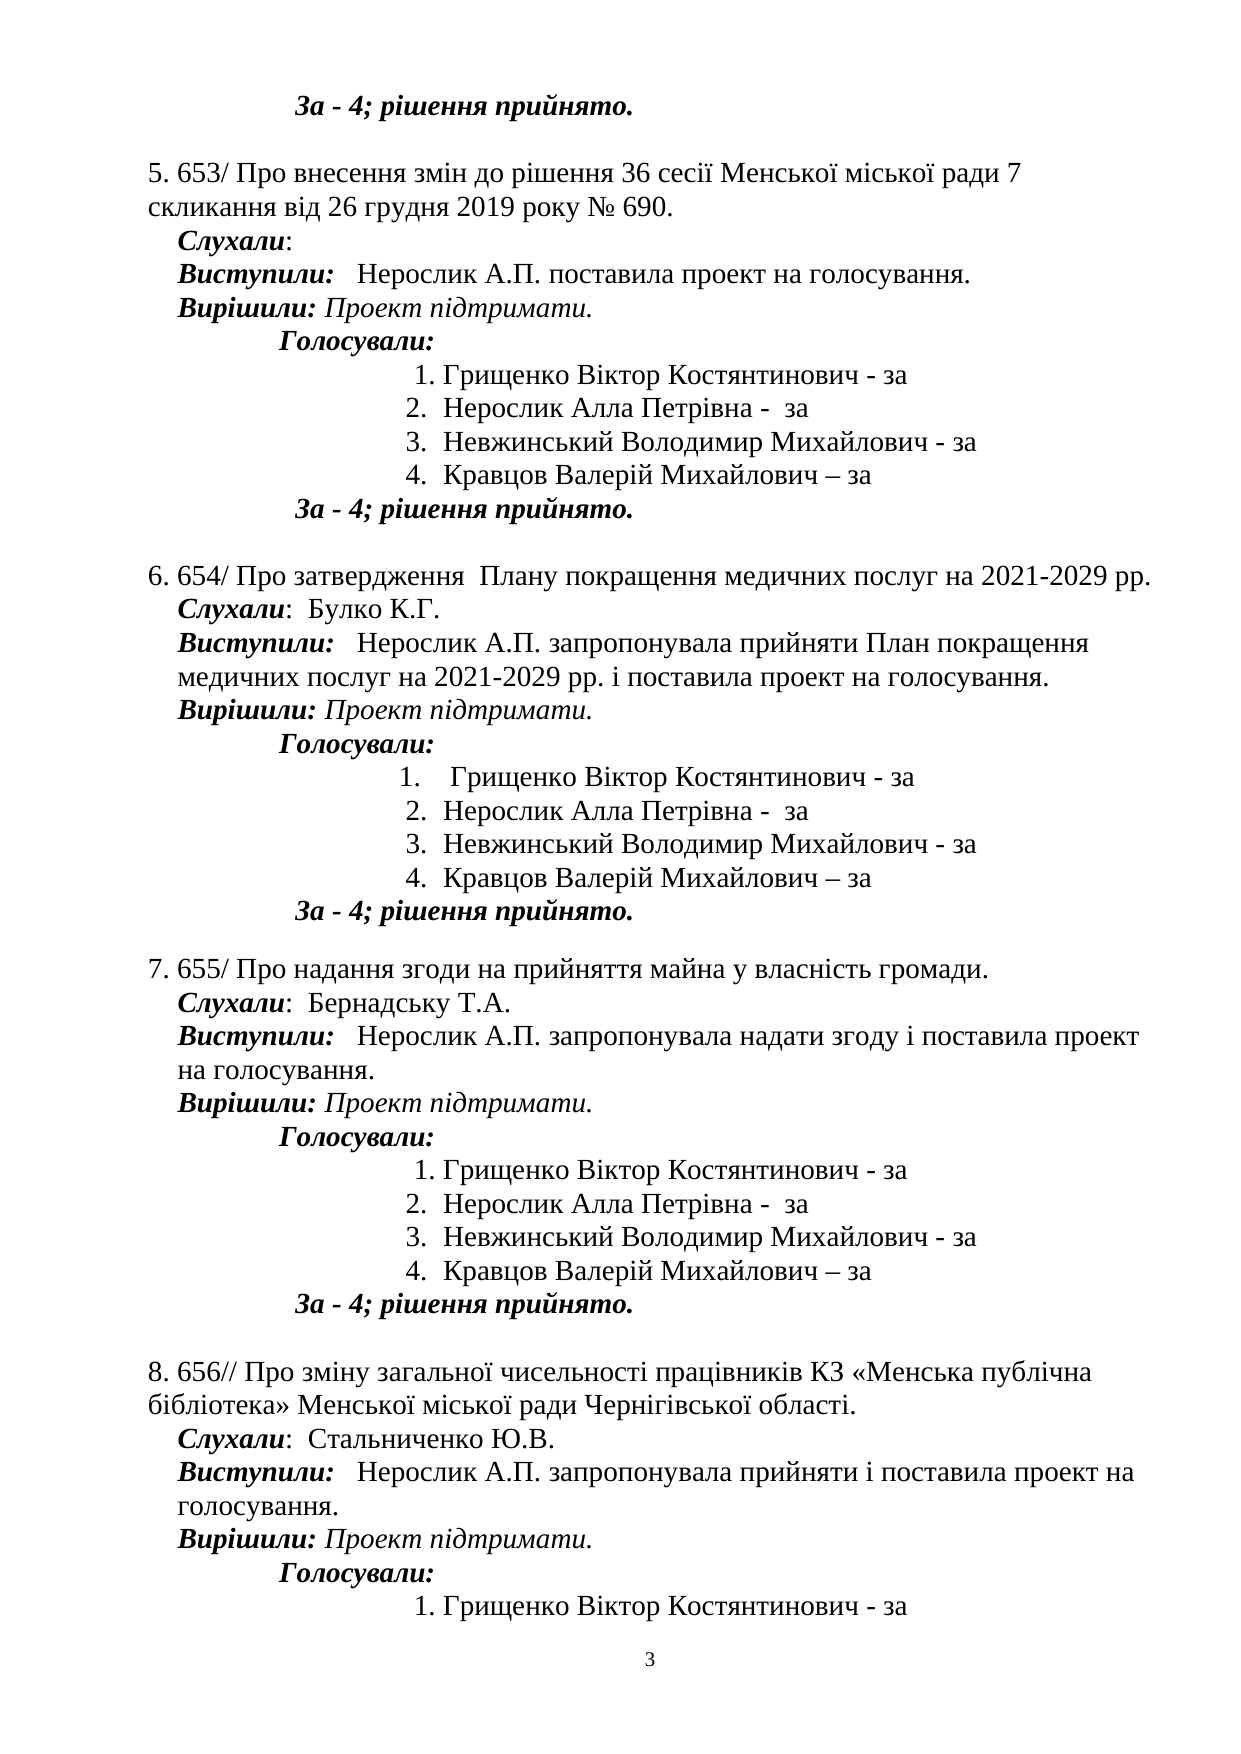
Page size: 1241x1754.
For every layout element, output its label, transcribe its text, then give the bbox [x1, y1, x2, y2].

text 7. 655/ Про надання згоди на прийняття майна у власність громади. [148, 951, 1152, 985]
list Нерослик Алла Петрівна - за [405, 1186, 1152, 1219]
text Слухали: [177, 223, 1152, 256]
text Голосували: [148, 1555, 1152, 1588]
text Вирішили: Проект підтримати. [177, 290, 1152, 323]
text За - 4; рішення прийнято. [221, 491, 1152, 524]
text Слухали: Бернадську Т.А. [177, 985, 1152, 1018]
text За - 4; рішення прийнято. [221, 893, 1152, 927]
list Грищенко Віктор Костянтинович - за [413, 1588, 1167, 1622]
text Виступили: Нерослик А.П. запропонувала прийняти План покращення медичних послуг на 2021-2029 рр. і поставила проект на голосування. [177, 625, 1152, 692]
list Грищенко Віктор Костянтинович - за [413, 1152, 1167, 1186]
list Кравцов Валерій Михайлович – за [405, 1253, 1152, 1287]
list Невжинський Володимир Михайлович - за [405, 1219, 1152, 1253]
text Виступили: Нерослик А.П. поставила проект на голосування. [177, 256, 1152, 290]
text Голосували: [148, 323, 1152, 357]
list Нерослик Алла Петрівна - за [405, 793, 1152, 826]
list Невжинський Володимир Михайлович - за [405, 424, 1152, 457]
text 8. 656// Про зміну загальної чисельності працівників КЗ «Менська публічна бібліотека» Менської міської ради Чернігівської області. [148, 1354, 1152, 1421]
text Вирішили: Проект підтримати. [177, 1085, 1152, 1119]
list Грищенко Віктор Костянтинович - за [413, 357, 1167, 390]
text Голосували: [148, 1119, 1152, 1152]
list Кравцов Валерій Михайлович – за [405, 860, 1152, 893]
list Кравцов Валерій Михайлович – за [405, 457, 1152, 491]
text Виступили: Нерослик А.П. запропонувала надати згоду і поставила проект на голосування. [177, 1018, 1152, 1085]
list Невжинський Володимир Михайлович - за [405, 826, 1152, 860]
text 5. 653/ Про внесення змін до рішення 36 сесії Менської міської ради 7 скликання від 26 грудня 2019 року № 690. [148, 156, 1152, 223]
text Голосували: [148, 726, 1152, 759]
text За - 4; рішення прийнято. [221, 1287, 1152, 1320]
text Вирішили: Проект підтримати. [177, 1521, 1152, 1555]
list Нерослик Алла Петрівна - за [405, 390, 1152, 424]
list Грищенко Віктор Костянтинович - за [399, 759, 1167, 793]
text Слухали: Булко К.Г. [177, 592, 1152, 625]
text Вирішили: Проект підтримати. [177, 692, 1152, 726]
text Слухали: Стальниченко Ю.В. [177, 1421, 1152, 1454]
text Виступили: Нерослик А.П. запропонувала прийняти і поставила проект на голосування. [177, 1454, 1152, 1521]
text 6. 654/ Про затвердження Плану покращення медичних послуг на 2021-2029 рр. [148, 558, 1152, 592]
text За - 4; рішення прийнято. [221, 88, 1152, 122]
